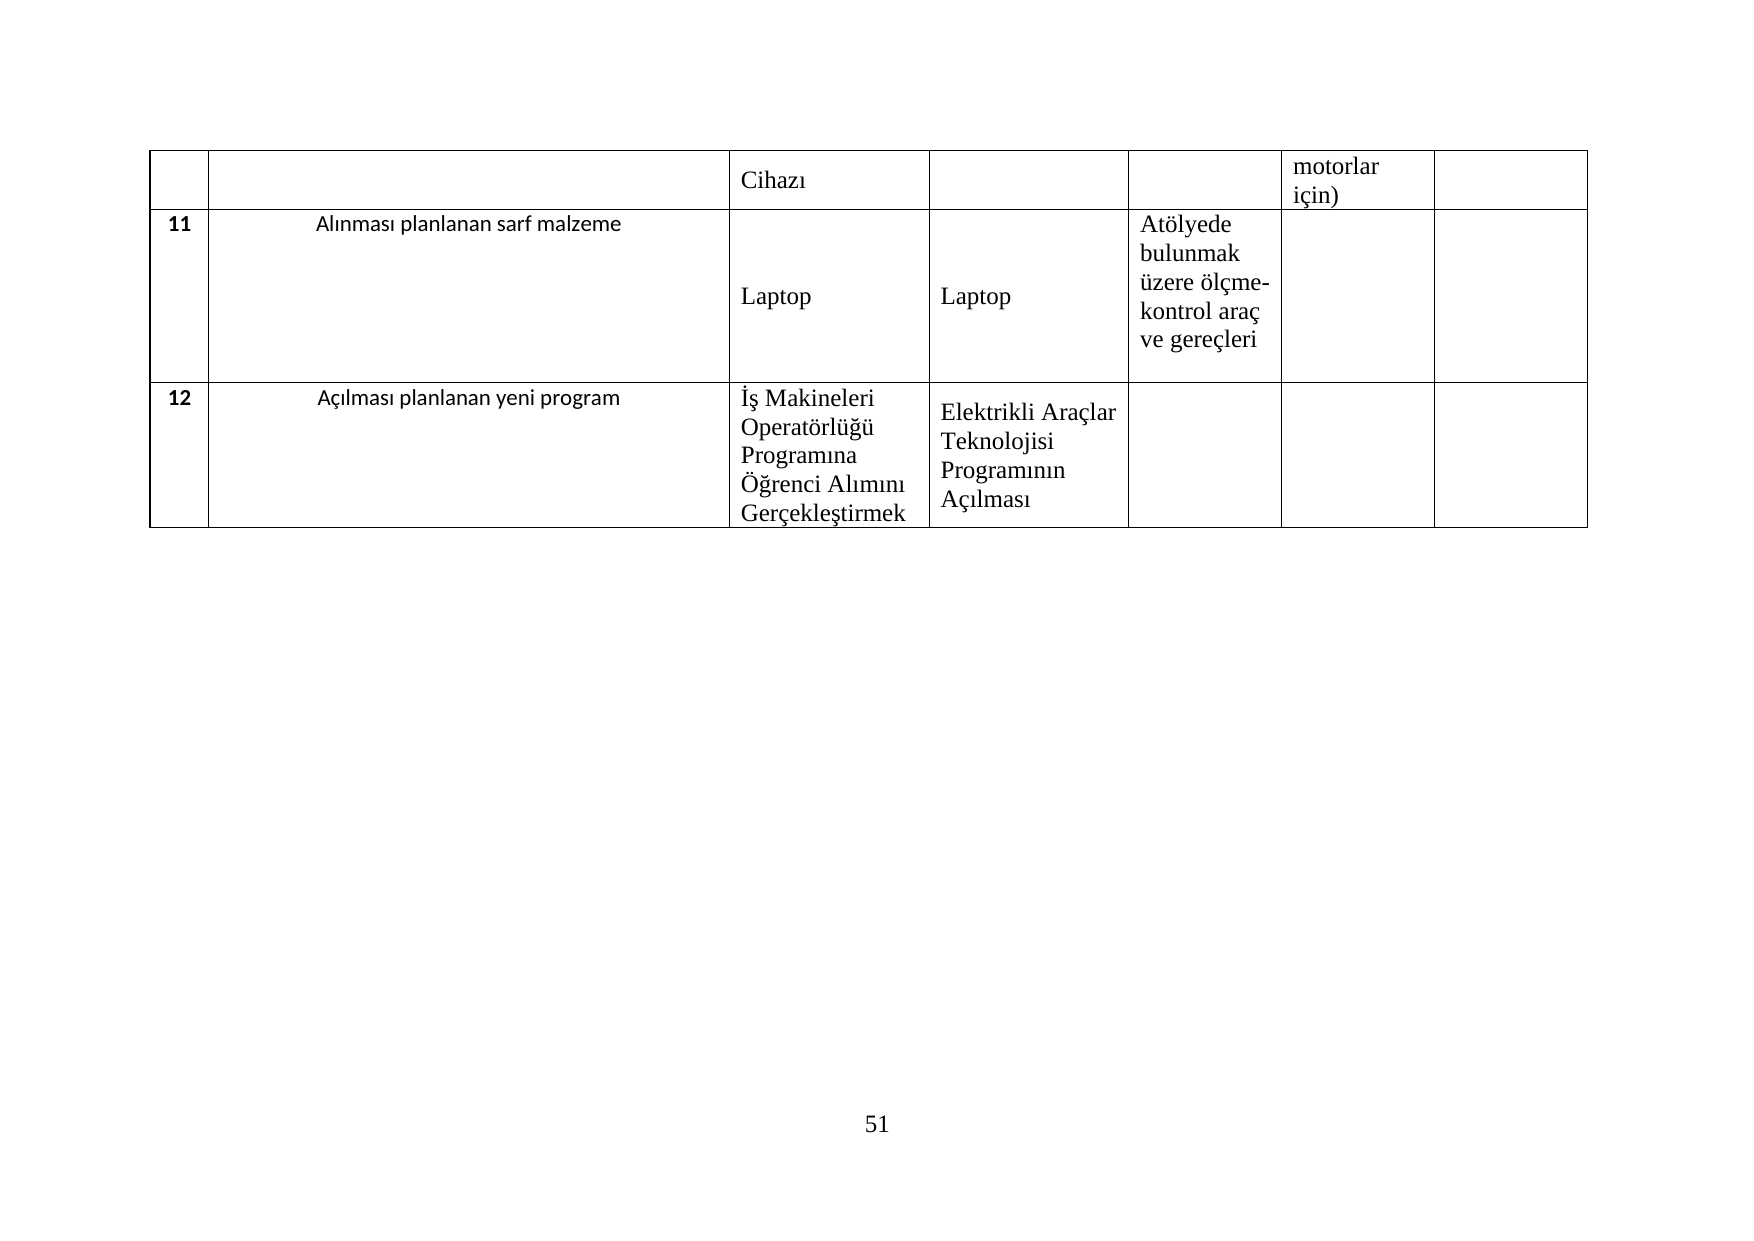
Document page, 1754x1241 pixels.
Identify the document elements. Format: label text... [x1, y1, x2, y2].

table_cell Laptop [930, 210, 1128, 382]
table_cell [209, 151, 729, 208]
table_cell [1435, 151, 1587, 208]
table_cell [730, 151, 929, 208]
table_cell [1129, 151, 1281, 208]
table_cell Elektrikli Araçlar Teknolojisi Programının Açılması [930, 383, 1128, 527]
table_cell [1282, 210, 1434, 382]
table_cell [1282, 383, 1434, 527]
table_cell Alınması planlanan sarf malzeme [209, 210, 729, 382]
table_cell Açılması planlanan yeni program [209, 383, 729, 527]
table_cell Laptop [730, 210, 929, 382]
table_cell Atölyede bulunmak üzere ölçme-kontrol araç ve gereçleri [1129, 210, 1281, 382]
table_cell [1435, 210, 1587, 382]
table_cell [930, 151, 1128, 208]
table_cell 11 [151, 210, 208, 382]
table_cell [1282, 151, 1434, 208]
table_cell [1129, 383, 1281, 527]
table_cell [1435, 383, 1587, 527]
table_cell 12 [151, 383, 208, 527]
table_cell İş Makineleri Operatörlüğü Programına Öğrenci Alımını Gerçekleştirmek [730, 383, 929, 527]
table_cell 10 [151, 151, 208, 208]
